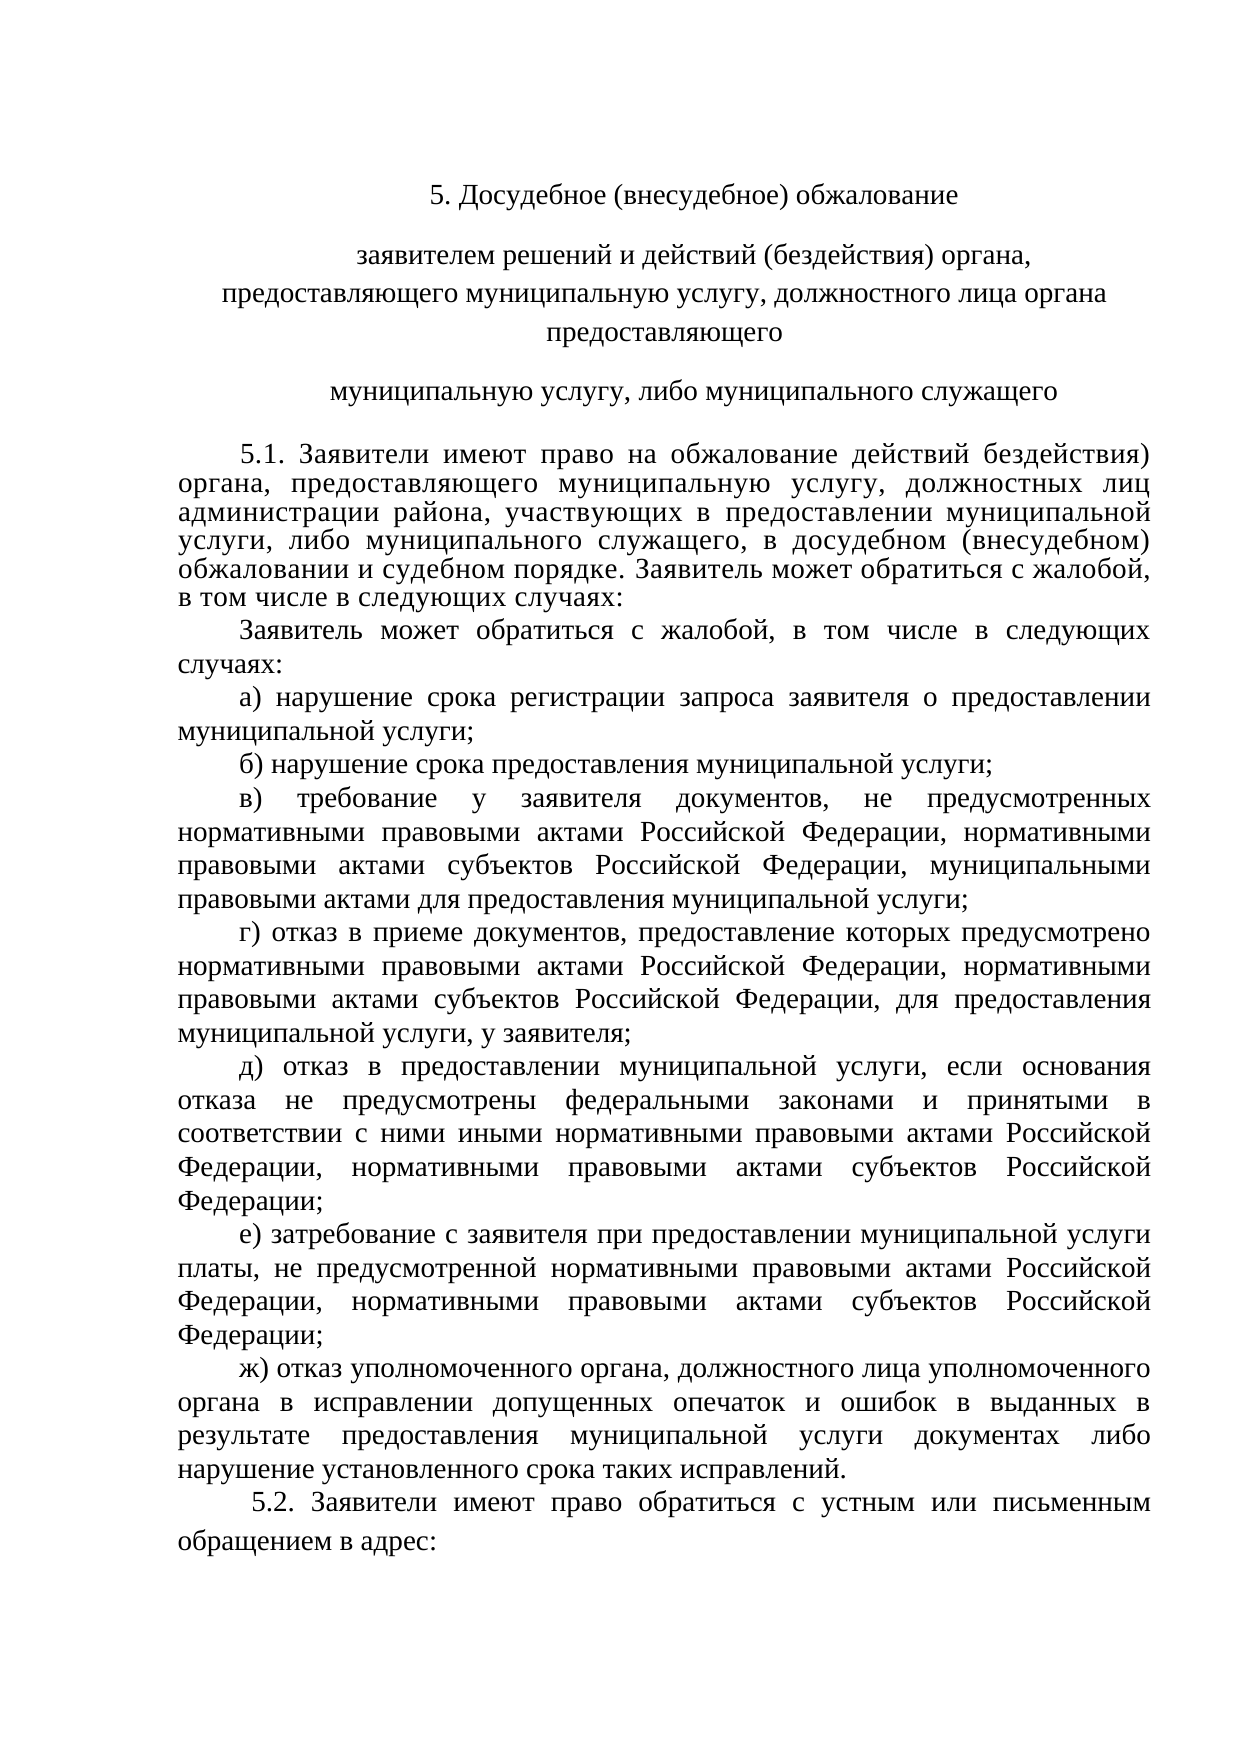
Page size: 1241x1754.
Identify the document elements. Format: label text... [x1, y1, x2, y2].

text 5.2. Заявители имеют право обратиться с устным или письменным обращением в адрес: [177, 1484, 1152, 1557]
text заявителем решений и действий (бездействия) органа, предоставляющего муниципальную услугу, должностного лица органа предоставляющего [177, 237, 1152, 347]
text муниципальную услугу, либо муниципального служащего [177, 373, 1152, 407]
text в) требование у заявителя документов, не предусмотренных нормативными правовыми актами Российской Федерации, нормативными правовыми актами субъектов Российской Федерации, муниципальными правовыми актами для предоставления муниципальной услуги; [177, 780, 1152, 914]
text б) нарушение срока предоставления муниципальной услуги; [177, 747, 1152, 780]
text е) затребование с заявителя при предоставлении муниципальной услуги платы, не предусмотренной нормативными правовыми актами Российской Федерации, нормативными правовыми актами субъектов Российской Федерации; [177, 1216, 1152, 1350]
text ж) отказ уполномоченного органа, должностного лица уполномоченного органа в исправлении допущенных опечаток и ошибок в выданных в результате предоставления муниципальной услуги документах либо нарушение установленного срока таких исправлений. [177, 1350, 1152, 1484]
text д) отказ в предоставлении муниципальной услуги, если основания отказа не предусмотрены федеральными законами и принятыми в соответствии с ними иными нормативными правовыми актами Российской Федерации, нормативными правовыми актами субъектов Российской Федерации; [177, 1048, 1152, 1216]
text 5. Досудебное (внесудебное) обжалование [177, 177, 1152, 211]
text Заявитель может обратиться с жалобой, в том числе в следующих случаях: [177, 612, 1152, 679]
text 5.1. Заявители имеют право на обжалование действий бездействия) органа, предоставляющего муниципальную услугу, должностных лиц администрации района, участвующих в предоставлении муниципальной услуги, либо муниципального служащего, в досудебном (внесудебном) обжаловании и судебном порядке. Заявитель может обратиться с жалобой, в том числе в следующих случаях: [178, 441, 1152, 612]
text г) отказ в приеме документов, предоставление которых предусмотрено нормативными правовыми актами Российской Федерации, нормативными правовыми актами субъектов Российской Федерации, для предоставления муниципальной услуги, у заявителя; [177, 914, 1152, 1048]
text а) нарушение срока регистрации запроса заявителя о предоставлении муниципальной услуги; [177, 679, 1152, 747]
